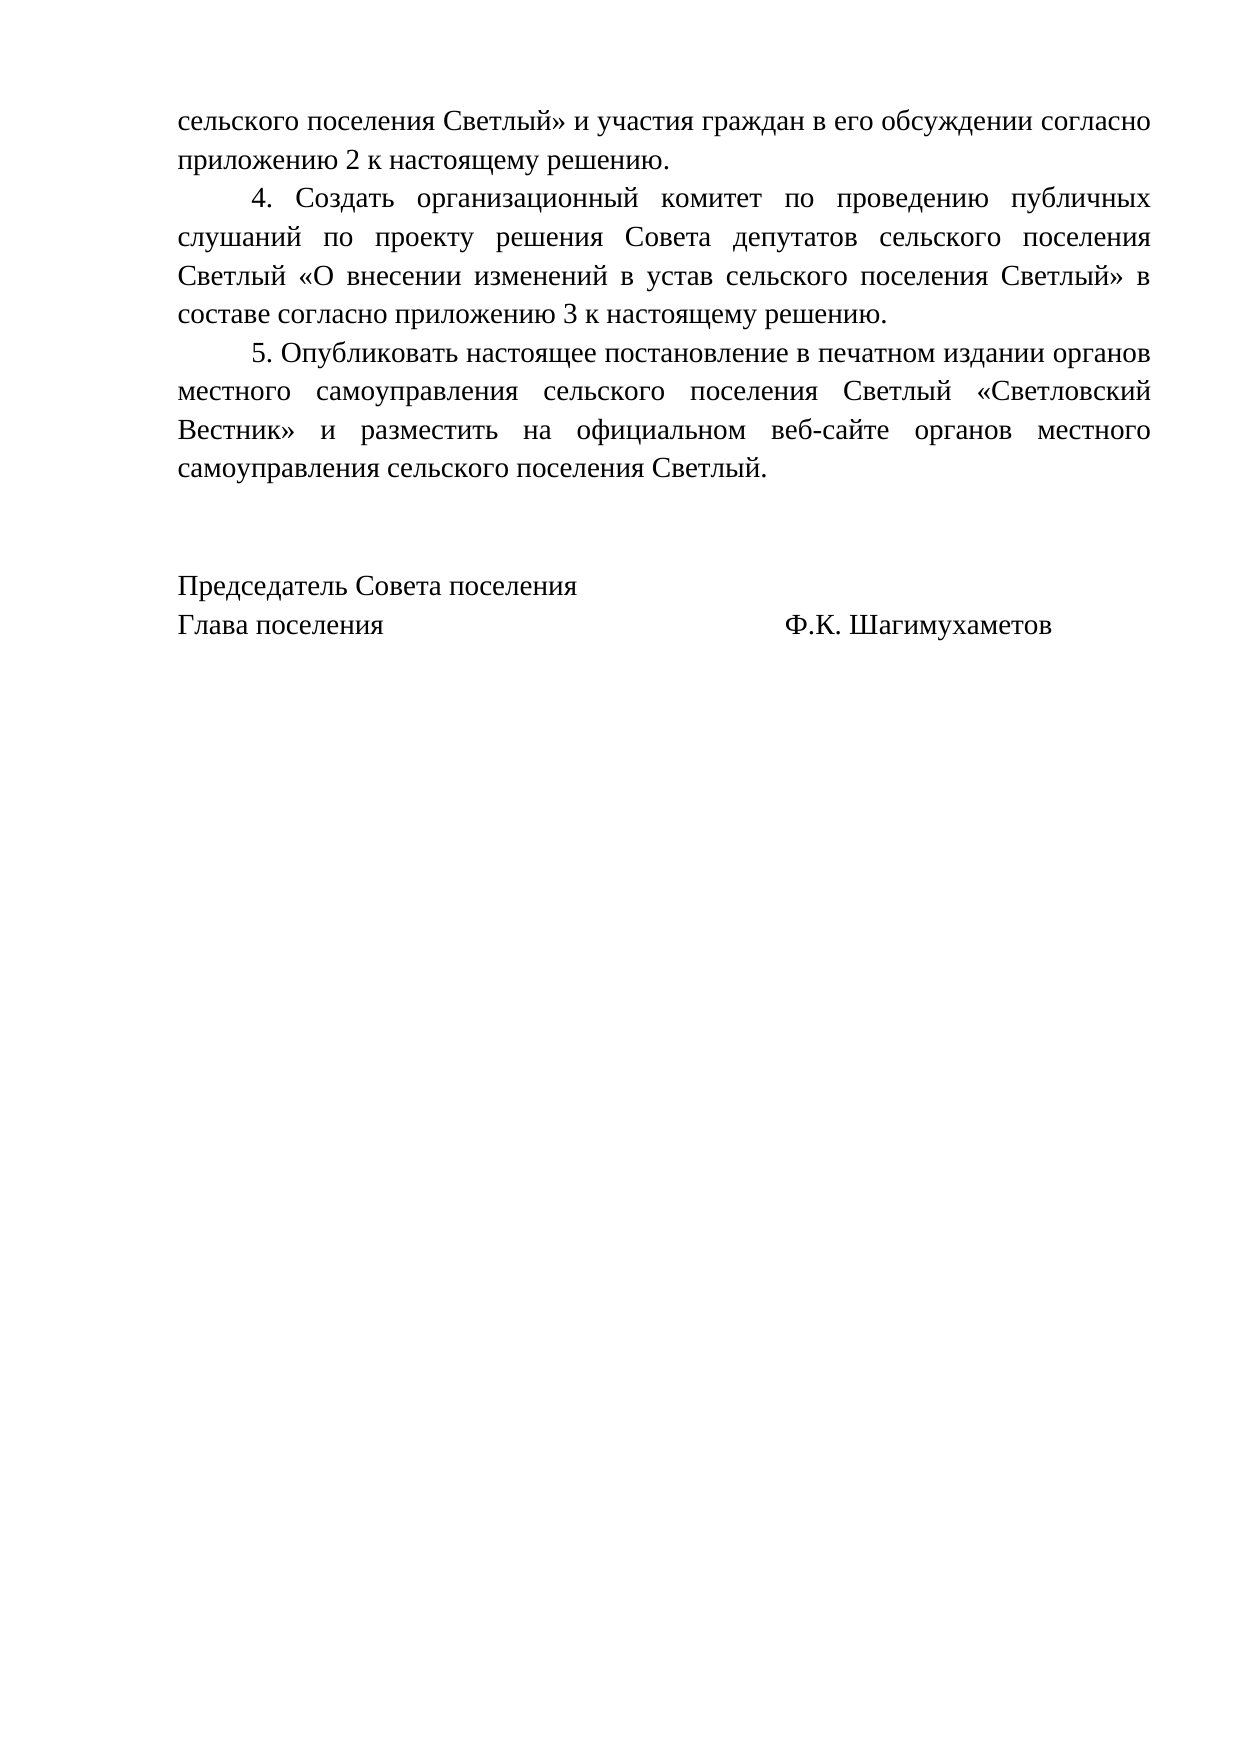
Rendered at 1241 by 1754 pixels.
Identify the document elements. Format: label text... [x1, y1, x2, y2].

text Председатель Совета поселения [177, 568, 1152, 602]
text 4. Создать организационный комитет по проведению публичных слушаний по проекту решения Совета депутатов сельского поселения Светлый «О внесении изменений в устав сельского поселения Светлый» в составе согласно приложению 3 к настоящему решению. [177, 181, 1152, 330]
text Глава поселения Ф.К. Шагимухаметов [177, 607, 1152, 640]
text 5. Опубликовать настоящее постановление в печатном издании органов местного самоуправления сельского поселения Светлый «Светловский Вестник» и разместить на официальном веб-сайте органов местного самоуправления сельского поселения Светлый. [177, 335, 1152, 484]
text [177, 103, 1152, 176]
